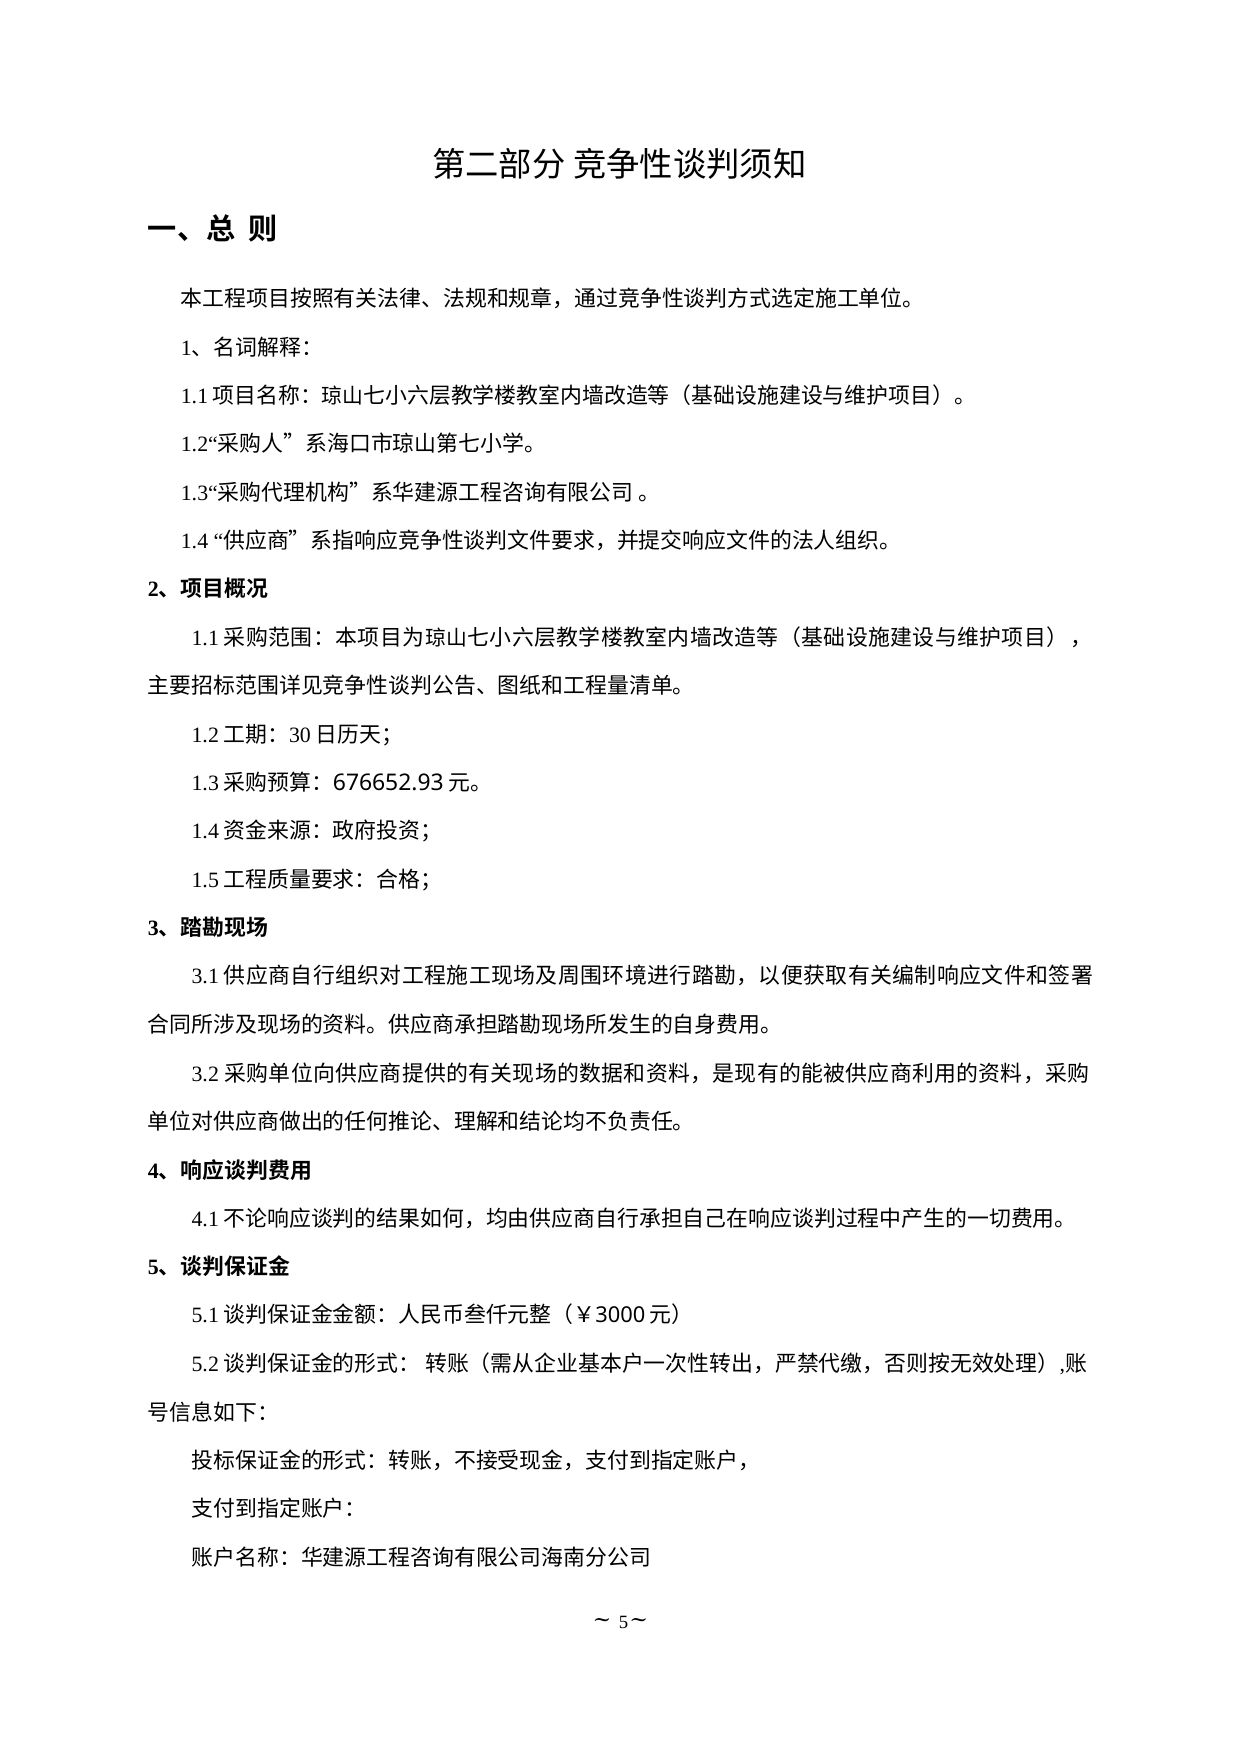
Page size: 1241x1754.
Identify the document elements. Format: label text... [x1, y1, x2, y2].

text 1.5工程质量要求：合格； [148, 861, 1092, 894]
text 1.1采购范围：本项目为琼山七小六层教学楼教室内墙改造等（基础设施建设与维护项目），主要招标范围详见竞争性谈判公告、图纸和工程量清单。 [148, 619, 1092, 700]
text 3.1供应商自行组织对工程施工现场及周围环境进行踏勘，以便获取有关编制响应文件和签署合同所涉及现场的资料。供应商承担踏勘现场所发生的自身费用。 [148, 958, 1092, 1039]
text 1.4资金来源：政府投资； [148, 813, 1092, 846]
text 5.2谈判保证金的形式： 转账（需从企业基本户一次性转出，严禁代缴，否则按无效处理）,账号信息如下： [148, 1346, 1092, 1427]
text 一、总 则 [148, 194, 1092, 259]
text 投标保证金的形式：转账，不接受现金，支付到指定账户， [148, 1443, 388, 1475]
text 1.4 “供应商”系指响应竞争性谈判文件要求，并提交响应文件的法人组织。 [148, 522, 1092, 555]
text 1.3“采购代理机构”系华建源工程咨询有限公司 。 [148, 474, 1092, 507]
text 投标保证金的形式：转账，不接受现金，支付到指定账户， [738, 1443, 1092, 1475]
text 1.2“采购人”系海口市琼山第七小学。 [148, 426, 327, 458]
text 5.1谈判保证金金额：人民币叁仟元整（￥3000元） [148, 1297, 1092, 1330]
text 3.2 采购单位向供应商提供的有关现场的数据和资料，是现有的能被供应商利用的资料，采购单位对供应商做出的任何推论、理解和结论均不负责任。 [148, 1055, 1092, 1136]
text 5、谈判保证金 [148, 1249, 1092, 1281]
text 1.1项目名称：琼山七小六层教学楼教室内墙改造等（基础设施建设与维护项目）。 [148, 377, 1092, 410]
text 1、名词解释： [148, 329, 1092, 362]
text 本工程项目按照有关法律、法规和规章，通过竞争性谈判方式选定施工单位。 [148, 281, 1092, 313]
text 3、踏勘现场 [148, 910, 1092, 942]
text 2、项目概况 [148, 571, 1092, 603]
text 账户名称：华建源工程咨询有限公司海南分公司 [148, 1539, 1092, 1572]
subtitle 竞争性谈判须知 [148, 129, 1091, 194]
text 支付到指定账户： [148, 1491, 1088, 1523]
text 4、响应谈判费用 [148, 1152, 1092, 1185]
text 1.2工期：30日历天； [148, 716, 1092, 749]
text 1.3采购预算：676652.93元。 [148, 764, 1092, 797]
text 1.2“采购人”系海口市琼山第七小学。 [524, 426, 1092, 458]
text 4.1不论响应谈判的结果如何，均由供应商自行承担自己在响应谈判过程中产生的一切费用。 [148, 1201, 1092, 1233]
